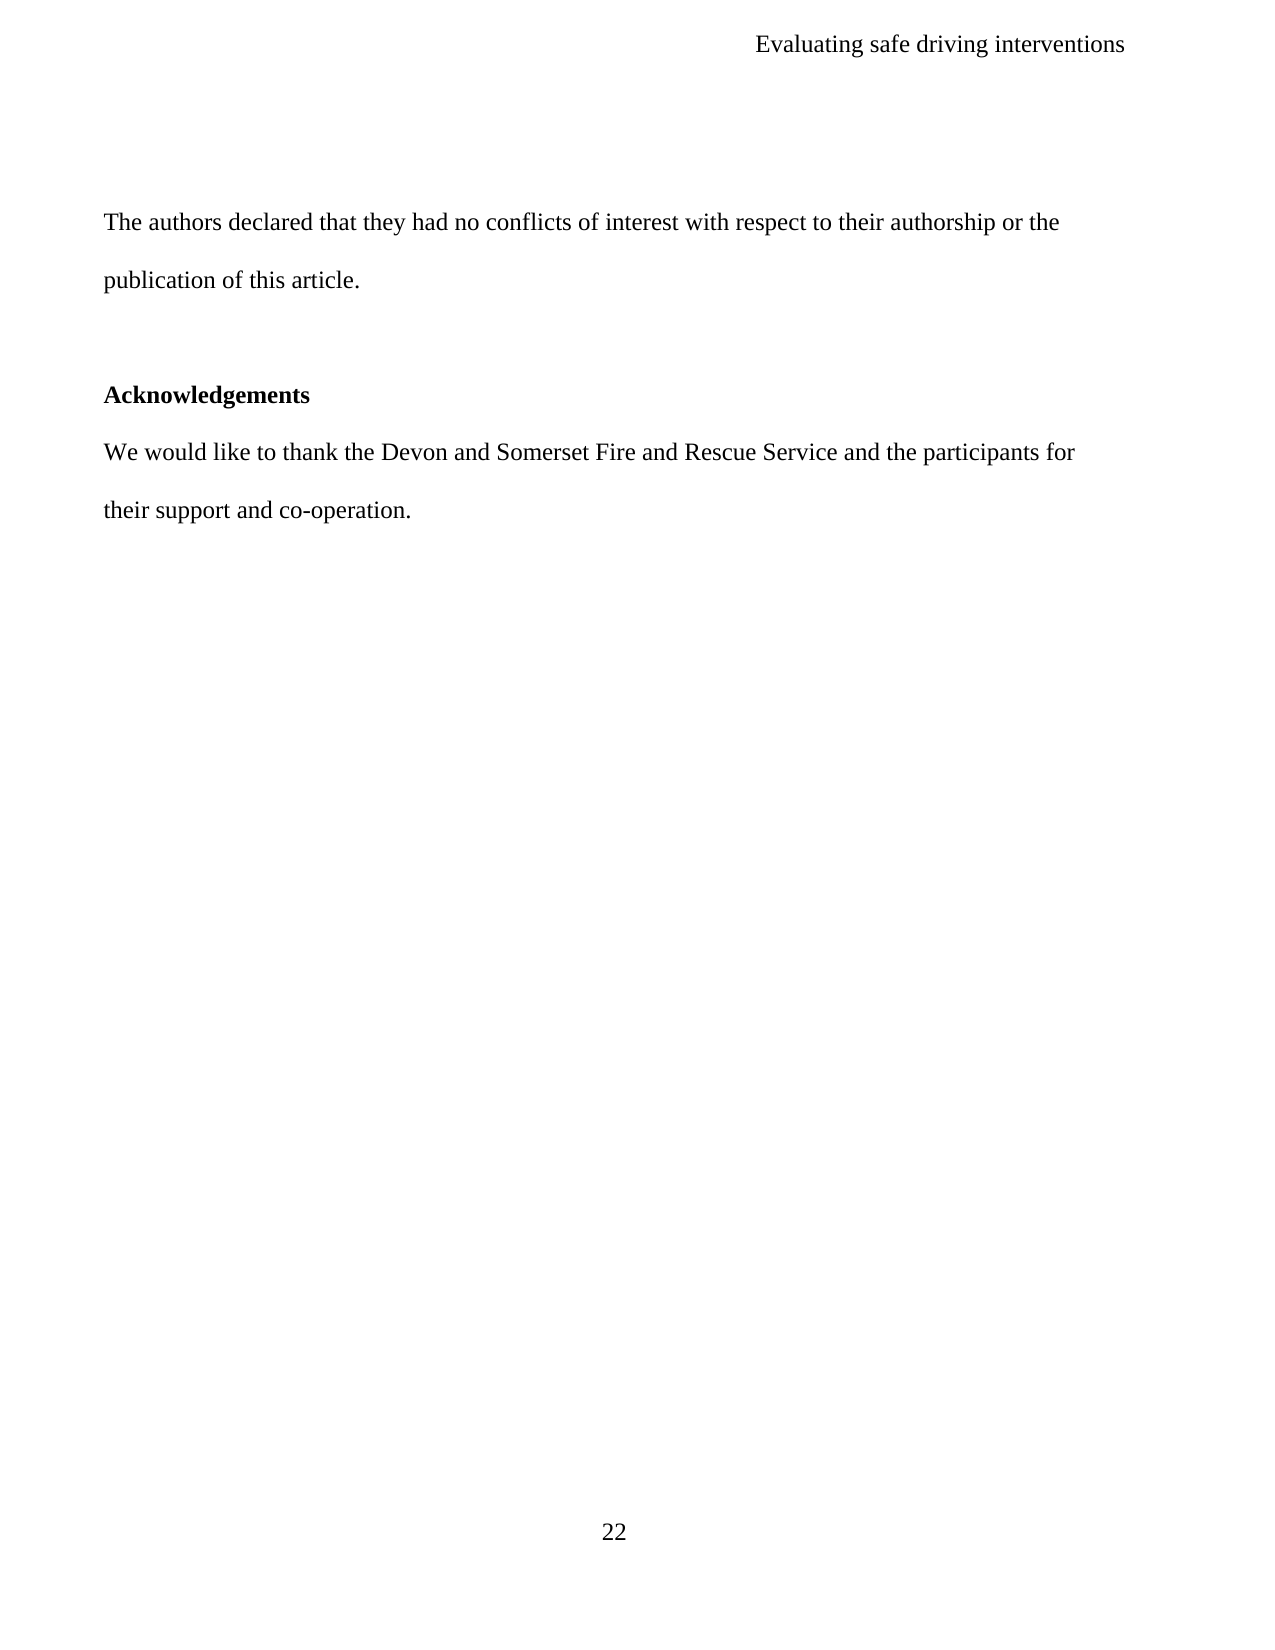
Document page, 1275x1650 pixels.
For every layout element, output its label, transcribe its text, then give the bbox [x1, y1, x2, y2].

text The authors declared that they had no conflicts of interest with respect to their authorship or the publication of this article. [103, 207, 1125, 294]
subtitle Acknowledgements [103, 380, 1125, 409]
subtitle We would like to thank the Devon and Somerset Fire and Rescue Service and the participants for their support and co-operation. [103, 437, 1125, 524]
